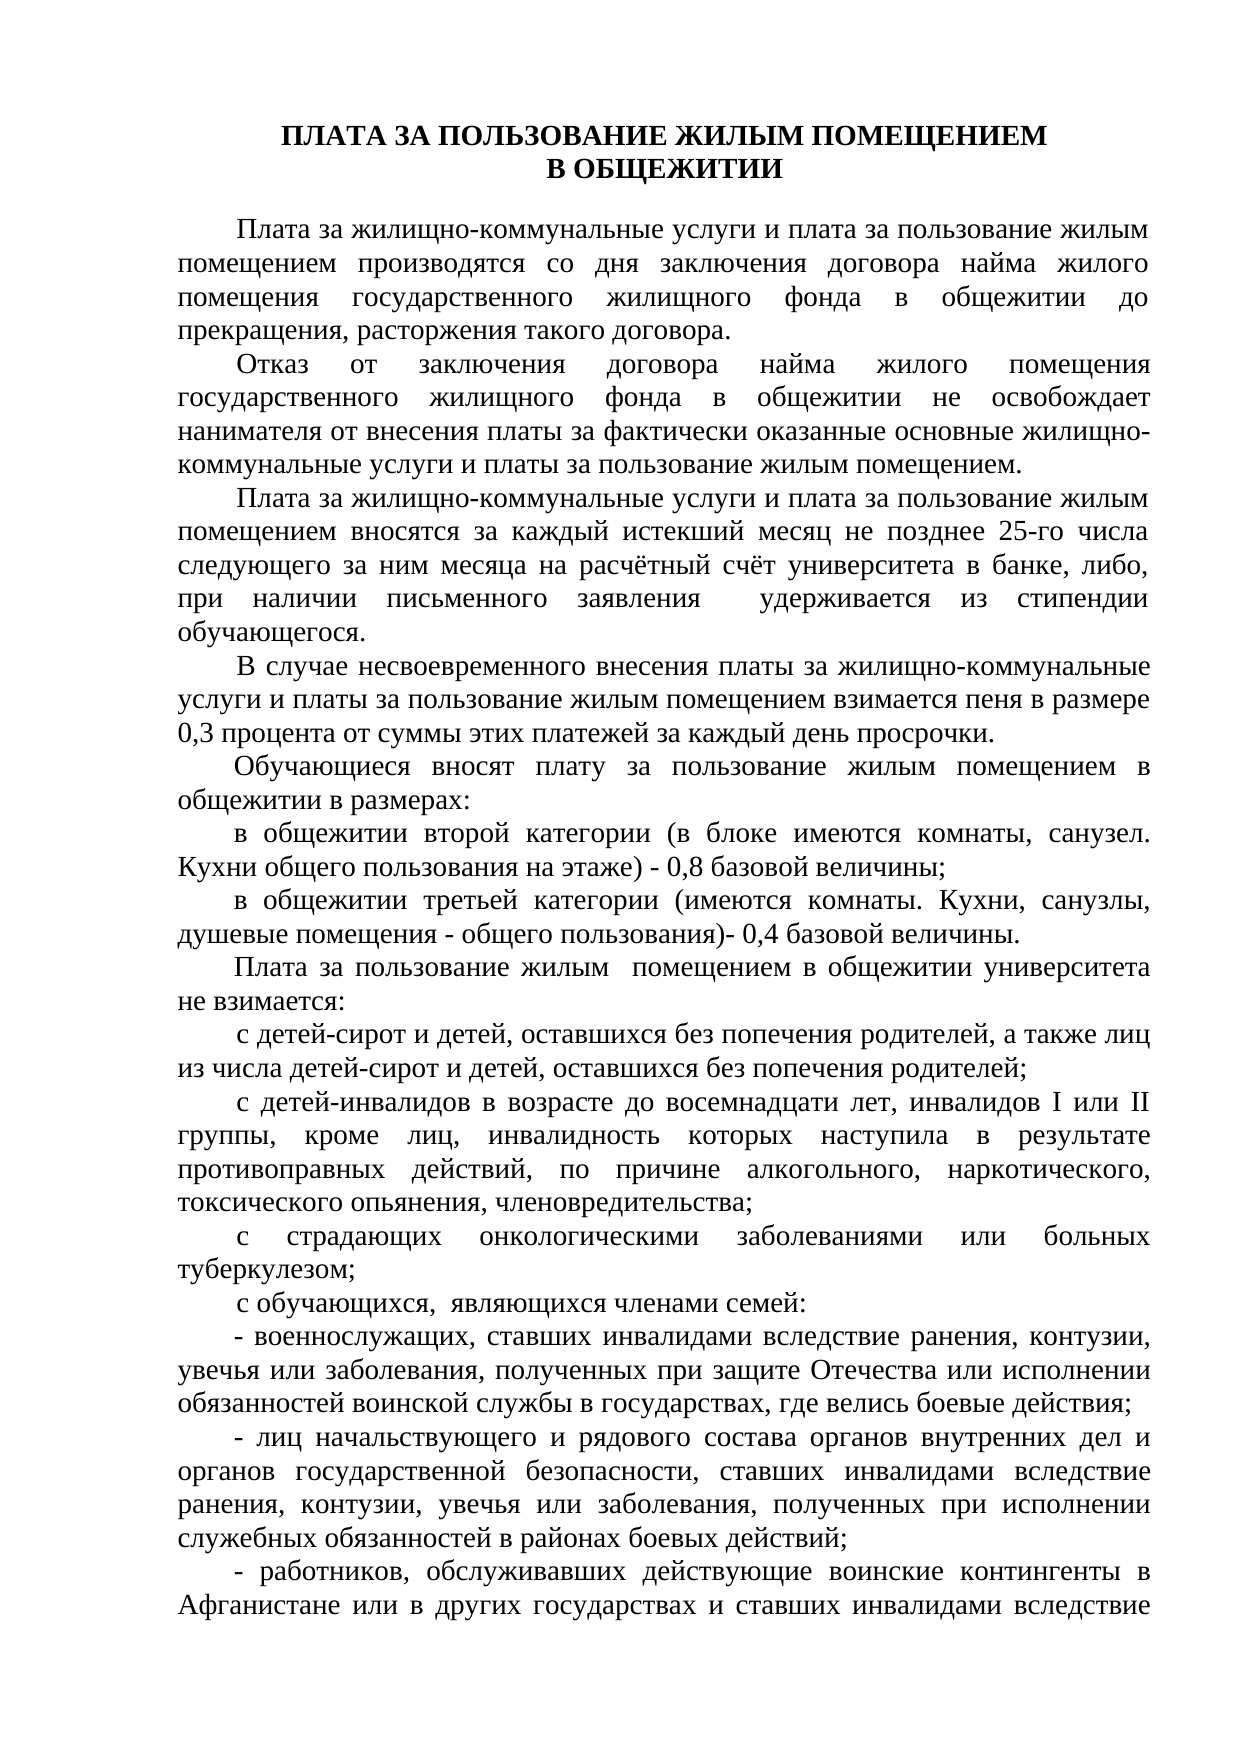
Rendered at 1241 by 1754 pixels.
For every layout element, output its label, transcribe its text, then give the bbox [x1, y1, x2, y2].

text с детей-инвалидов в возрасте до восемнадцати лет, инвалидов I или II группы, кроме лиц, инвалидность которых наступила в результате противоправных действий, по причине алкогольного, наркотического, токсического опьянения, членовредительства; [177, 1084, 1152, 1218]
text Плата за пользование жилым помещением в общежитии университета не взимается: [177, 949, 1152, 1017]
text Плата за жилищно-коммунальные услуги и плата за пользование жилым помещением вносятся за каждый истекший месяц не позднее 25-го числа следующего за ним месяца на расчётный счёт университета в банке, либо, при наличии письменного заявления удерживается из стипендии обучающегося. [177, 480, 1149, 648]
text Обучающиеся вносят плату за пользование жилым помещением в общежитии в размерах: [177, 748, 1152, 815]
text с детей-сирот и детей, оставшихся без попечения родителей, а также лиц из числа детей-сирот и детей, оставшихся без попечения родителей; [177, 1017, 1152, 1084]
text Плата за жилищно-коммунальные услуги и плата за пользование жилым помещением производятся со дня заключения договора найма жилого помещения государственного жилищного фонда в общежитии до прекращения, расторжения такого договора. [177, 212, 1149, 346]
text с обучающихся, являющихся членами семей: [177, 1285, 1152, 1318]
text ПЛАТА ЗА ПОЛЬЗОВАНИЕ ЖИЛЫМ ПОМЕЩЕНИЕМ [177, 118, 1152, 152]
text в общежитии второй категории (в блоке имеются комнаты, санузел. Кухни общего пользования на этаже) - 0,8 базовой величины; [177, 815, 1152, 882]
text - лиц начальствующего и рядового состава органов внутренних дел и органов государственной безопасности, ставших инвалидами вследствие ранения, контузии, увечья или заболевания, полученных при исполнении служебных обязанностей в районах боевых действий; [177, 1419, 1152, 1553]
text в общежитии третьей категории (имеются комнаты. Кухни, санузлы, душевые помещения - общего пользования)- 0,4 базовой величины. [177, 882, 1152, 949]
text с страдающих онкологическими заболеваниями или больных туберкулезом; [177, 1218, 1152, 1285]
text В ОБЩЕЖИТИИ [177, 152, 1152, 185]
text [177, 1553, 1152, 1620]
text Отказ от заключения договора найма жилого помещения государственного жилищного фонда в общежитии не освобождает нанимателя от внесения платы за фактически оказанные основные жилищно-коммунальные услуги и платы за пользование жилым помещением. [177, 346, 1152, 480]
text В случае несвоевременного внесения платы за жилищно-коммунальные услуги и платы за пользование жилым помещением взимается пеня в размере 0,3 процента от суммы этих платежей за каждый день просрочки. [177, 648, 1152, 748]
text - военнослужащих, ставших инвалидами вследствие ранения, контузии, увечья или заболевания, полученных при защите Отечества или исполнении обязанностей воинской службы в государствах, где велись боевые действия; [177, 1318, 1152, 1419]
